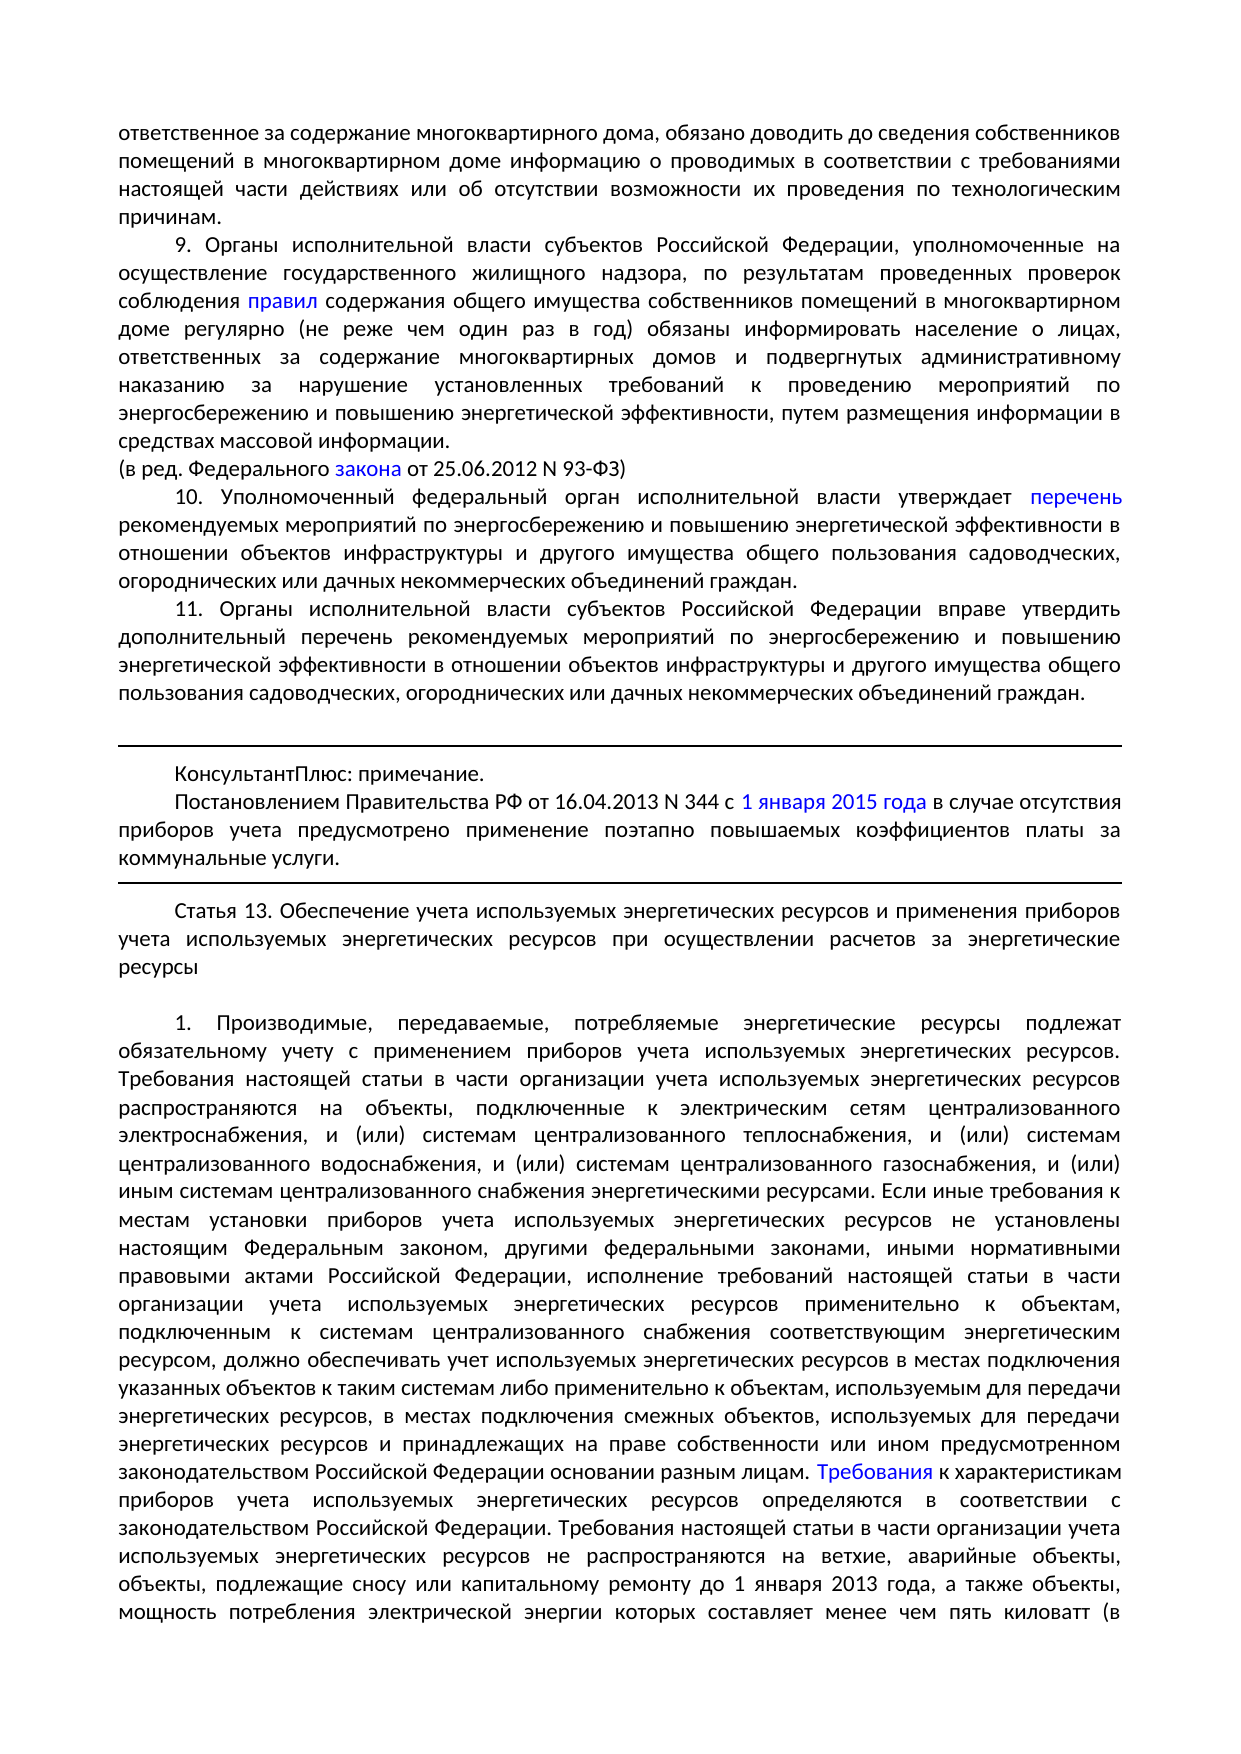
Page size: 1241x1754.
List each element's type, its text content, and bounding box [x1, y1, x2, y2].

text 11. Органы исполнительной власти субъектов Российской Федерации вправе утвердить дополнительный перечень рекомендуемых мероприятий по энергосбережению и повышению энергетической эффективности в отношении объектов инфраструктуры и другого имущества общего пользования садоводческих, огороднических или дачных некоммерческих объединений граждан. [118, 594, 1122, 707]
text 10. Уполномоченный федеральный орган исполнительной власти утверждает перечень рекомендуемых мероприятий по энергосбережению и повышению энергетической эффективности в отношении объектов инфраструктуры и другого имущества общего пользования садоводческих, огороднических или дачных некоммерческих объединений граждан. [118, 482, 1122, 594]
text 9. Органы исполнительной власти субъектов Российской Федерации, уполномоченные на осуществление государственного жилищного надзора, по результатам проведенных проверок соблюдения правил содержания общего имущества собственников помещений в многоквартирном доме регулярно (не реже чем один раз в год) обязаны информировать население о лицах, ответственных за содержание многоквартирных домов и подвергнутых административному наказанию за нарушение установленных требований к проведению мероприятий по энергосбережению и повышению энергетической эффективности, путем размещения информации в средствах массовой информации. [118, 230, 1122, 454]
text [118, 1008, 1122, 1625]
text (в ред. Федерального закона от 25.06.2012 N 93-ФЗ) [118, 454, 1122, 482]
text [118, 118, 1122, 230]
text КонсультантПлюс: примечание. [118, 759, 1122, 787]
text Статья 13. Обеспечение учета используемых энергетических ресурсов и применения приборов учета используемых энергетических ресурсов при осуществлении расчетов за энергетические ресурсы [118, 896, 1122, 981]
text Постановлением Правительства РФ от 16.04.2013 N 344 с 1 января 2015 года в случае отсутствия приборов учета предусмотрено применение поэтапно повышаемых коэффициентов платы за коммунальные услуги. [118, 787, 1122, 872]
